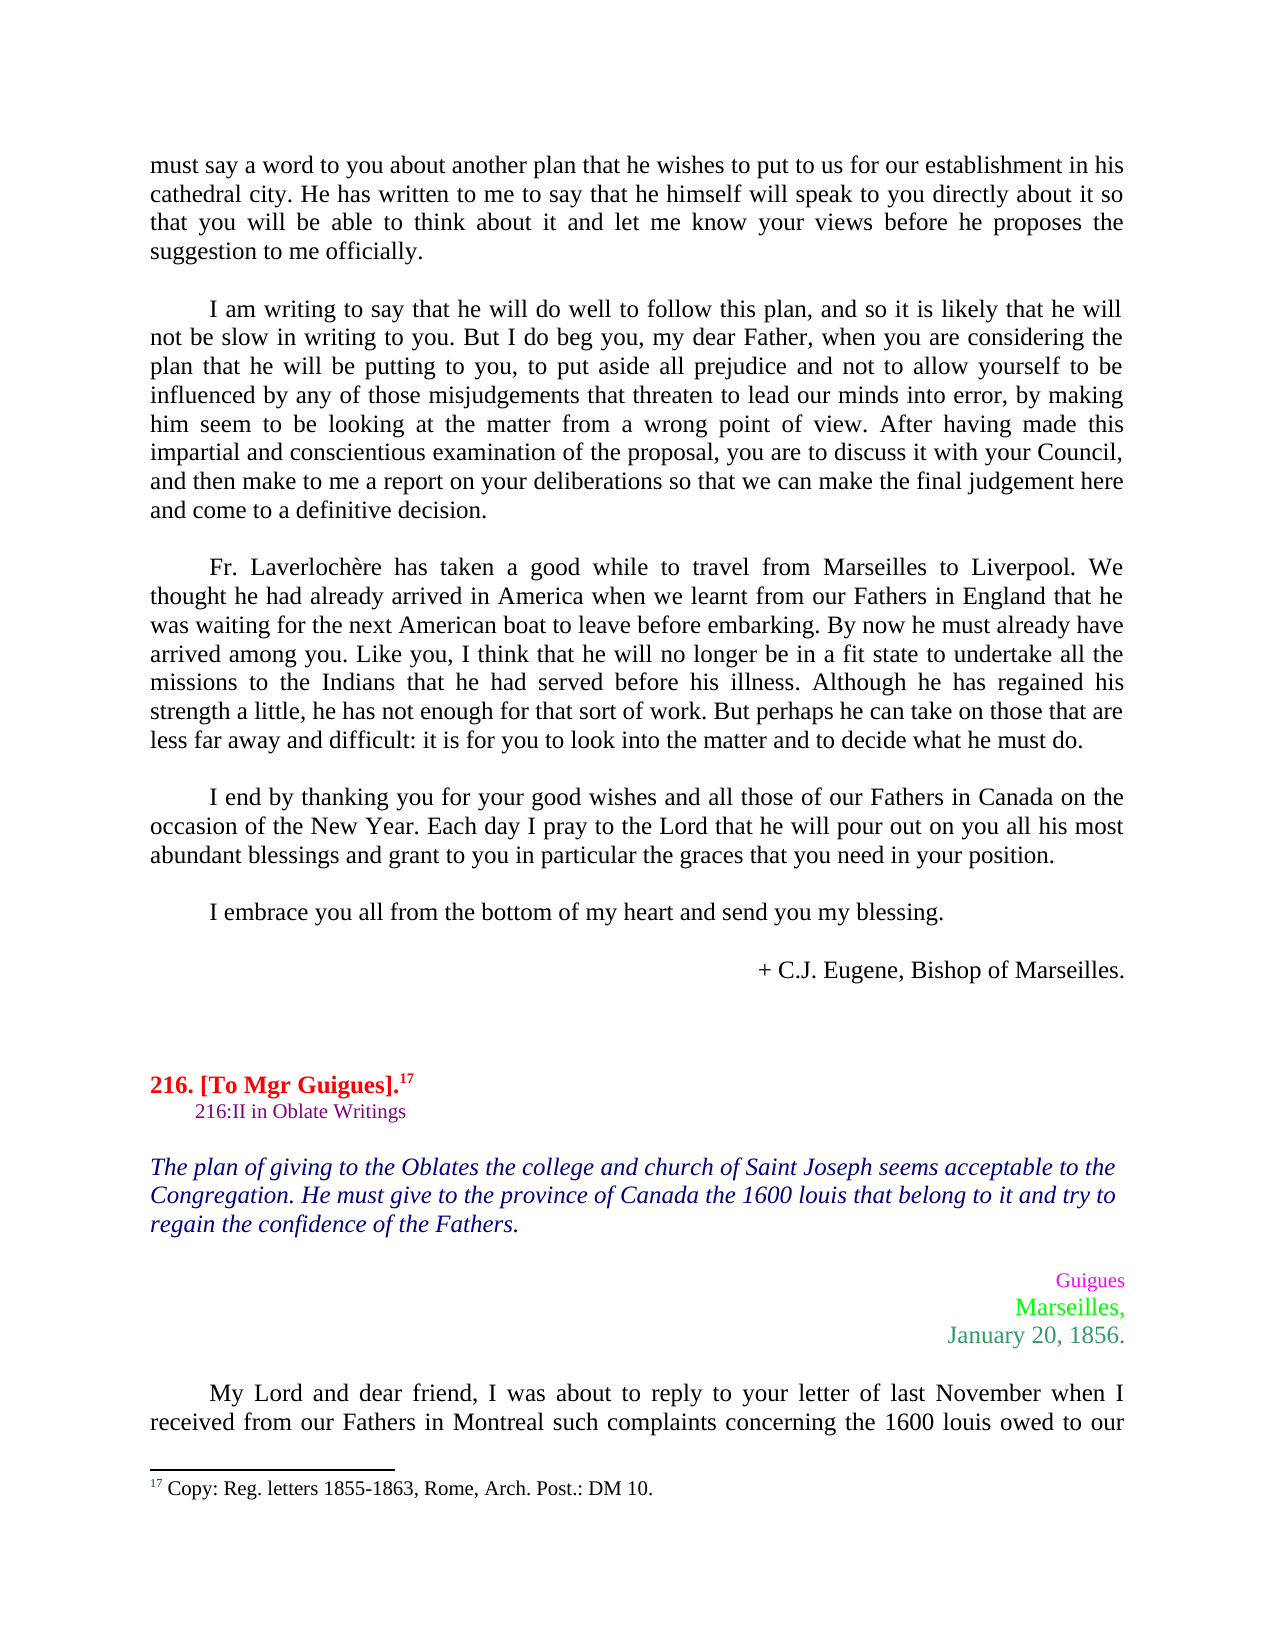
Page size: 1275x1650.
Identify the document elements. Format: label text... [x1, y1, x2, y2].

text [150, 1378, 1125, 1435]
text The plan of giving to the Oblates the college and church of Saint Joseph seems acceptable to the Congregation. He must give to the province of Canada the 1600 louis that belong to it and try to regain the confidence of the Fathers. [150, 1152, 1125, 1238]
text I embrace you all from the bottom of my heart and send you my blessing. [150, 897, 1125, 926]
text January 20, 1856. [150, 1320, 1125, 1349]
text + C.J. Eugene, Bishop of Marseilles. [150, 955, 1125, 984]
text 216:II in Oblate Writings [150, 1099, 1125, 1123]
text Guigues [465, 1267, 1125, 1292]
title 216. [To Mgr Guigues]. [150, 1070, 1125, 1099]
text Fr. Laverlochère has taken a good while to travel from Marseilles to Liverpool. We thought he had already arrived in America when we learnt from our Fathers in England that he was waiting for the next American boat to leave before embarking. By now he must already have arrived among you. Like you, I think that he will no longer be in a fit state to undertake all the missions to the Indians that he had served before his illness. Although he has regained his strength a little, he has not enough for that sort of work. But perhaps he can take on those that are less far away and difficult: it is for you to look into the matter and to decide what he must do. [150, 552, 1125, 754]
text I end by thanking you for your good wishes and all those of our Fathers in Canada on the occasion of the New Year. Each day I pray to the Lord that he will pour out on you all his most abundant blessings and grant to you in particular the graces that you need in your position. [150, 782, 1125, 869]
text Marseilles, [465, 1292, 1125, 1320]
text I am writing to say that he will do well to follow this plan, and so it is likely that he will not be slow in writing to you. But I do beg you, my dear Father, when you are considering the plan that he will be putting to you, to put aside all prejudice and not to allow yourself to be influenced by any of those misjudgements that threaten to lead our minds into error, by making him seem to be looking at the matter from a wrong point of view. After having made this impartial and conscientious examination of the proposal, you are to discuss it with your Council, and then make to me a report on your deliberations so that we can make the final judgement here and come to a definitive decision. [150, 294, 1125, 524]
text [150, 150, 1125, 265]
